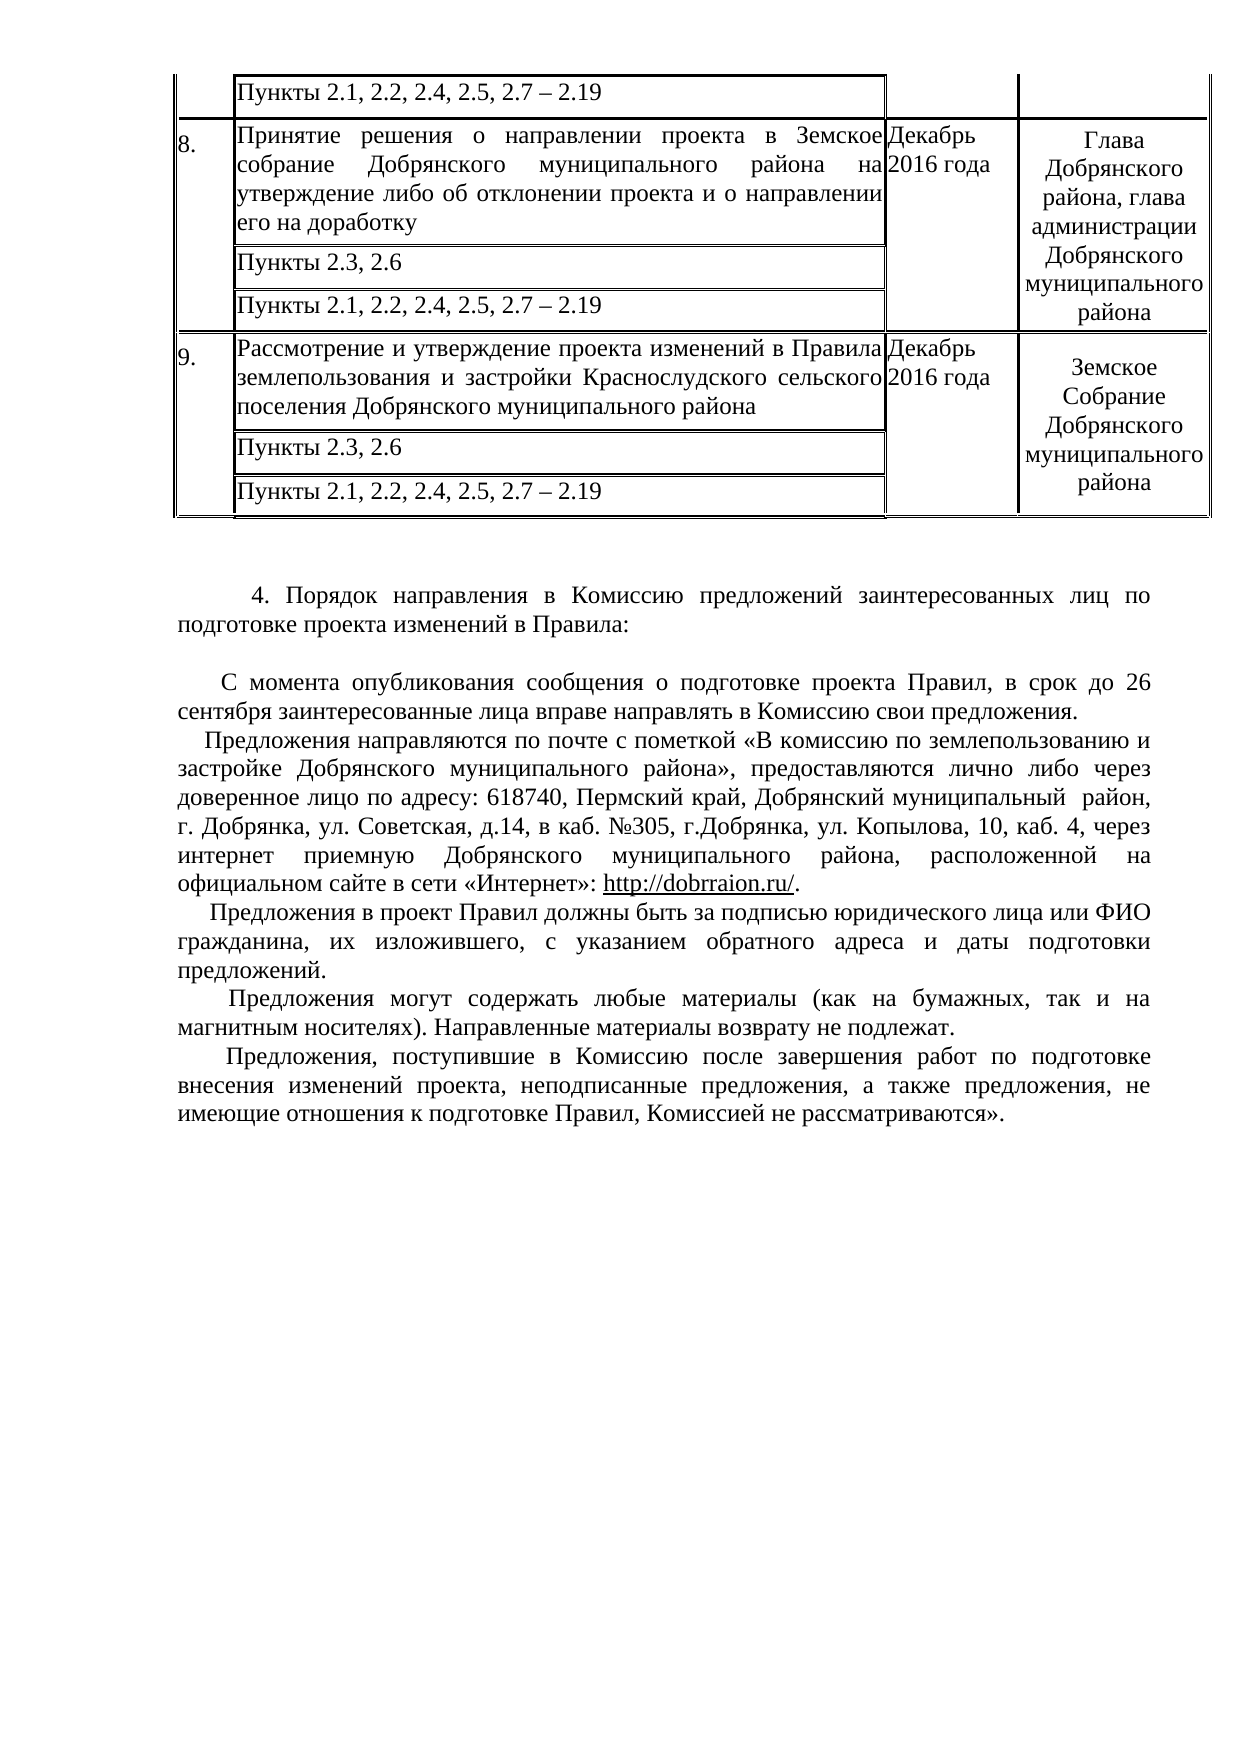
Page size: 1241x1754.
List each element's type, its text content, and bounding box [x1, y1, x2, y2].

table_cell Пункты 2.1, 2.2, 2.4, 2.5, 2.7 – 2.19 [234, 477, 885, 515]
table_cell Декабрь 2016 года [885, 334, 1018, 515]
text 4. Порядок направления в Комиссию предложений заинтересованных лиц по подготовке проекта изменений в Правила: [177, 581, 1152, 638]
table_cell Рассмотрение и утверждение проекта изменений в Правила землепользования и застройки Краснослудского сельского поселения Добрянского муниципального района [236, 334, 884, 429]
table_cell Декабрь 2016 года [887, 120, 1017, 330]
text  Предложения могут содержать любые материалы (как на бумажных, так и на магнитным носителях). Направленные материалы возврату не подлежат. [177, 983, 1152, 1041]
text  С момента опубликования сообщения о подготовке проекта Правил, в срок до 26 сентября заинтересованные лица вправе направлять в Комиссию свои предложения. [177, 667, 1152, 725]
table_cell 8. [177, 117, 233, 330]
table_cell Пункты 2.1, 2.2, 2.4, 2.5, 2.7 – 2.19 [236, 291, 884, 330]
table_cell Принятие решения о направлении проекта в Земское собрание Добрянского муниципального района на утверждение либо об отклонении проекта и о направлении его на доработку [236, 120, 884, 244]
table_cell Пункты 2.1, 2.2, 2.4, 2.5, 2.7 – 2.19 [236, 77, 884, 117]
table_cell Пункты 2.3, 2.6 [236, 247, 884, 287]
text  Предложения направляются по почте с пометкой «В комиссию по землепользованию и застройке Добрянского муниципального района», предоставляются лично либо через доверенное лицо по адресу: 618740, Пермский край, Добрянский муниципальный район, г. Добрянка, ул. Советская, д.14, в каб. №305, г.Добрянка, ул. Копылова, 10, каб. 4, через интернет приемную Добрянского муниципального района, расположенной на официальном сайте в сети «Интернет»: http://dobrraion.ru/. [177, 725, 1152, 897]
table_cell Земское Собрание Добрянского муниципального района [1018, 330, 1209, 515]
table_cell Глава Добрянского района, глава администрации Добрянского муниципального района [1020, 117, 1209, 330]
table_cell Пункты 2.3, 2.6 [236, 433, 884, 473]
table_cell 9. [177, 330, 234, 515]
text  Предложения, поступившие в Комиссию после завершения работ по подготовке внесения изменений проекта, неподписанные предложения, а также предложения, не имеющие отношения к подготовке Правил, Комиссией не рассматриваются». [177, 1041, 1152, 1127]
text  Предложения в проект Правил должны быть за подписью юридического лица или ФИО гражданина, их изложившего, с указанием обратного адреса и даты подготовки предложений. [177, 897, 1152, 983]
